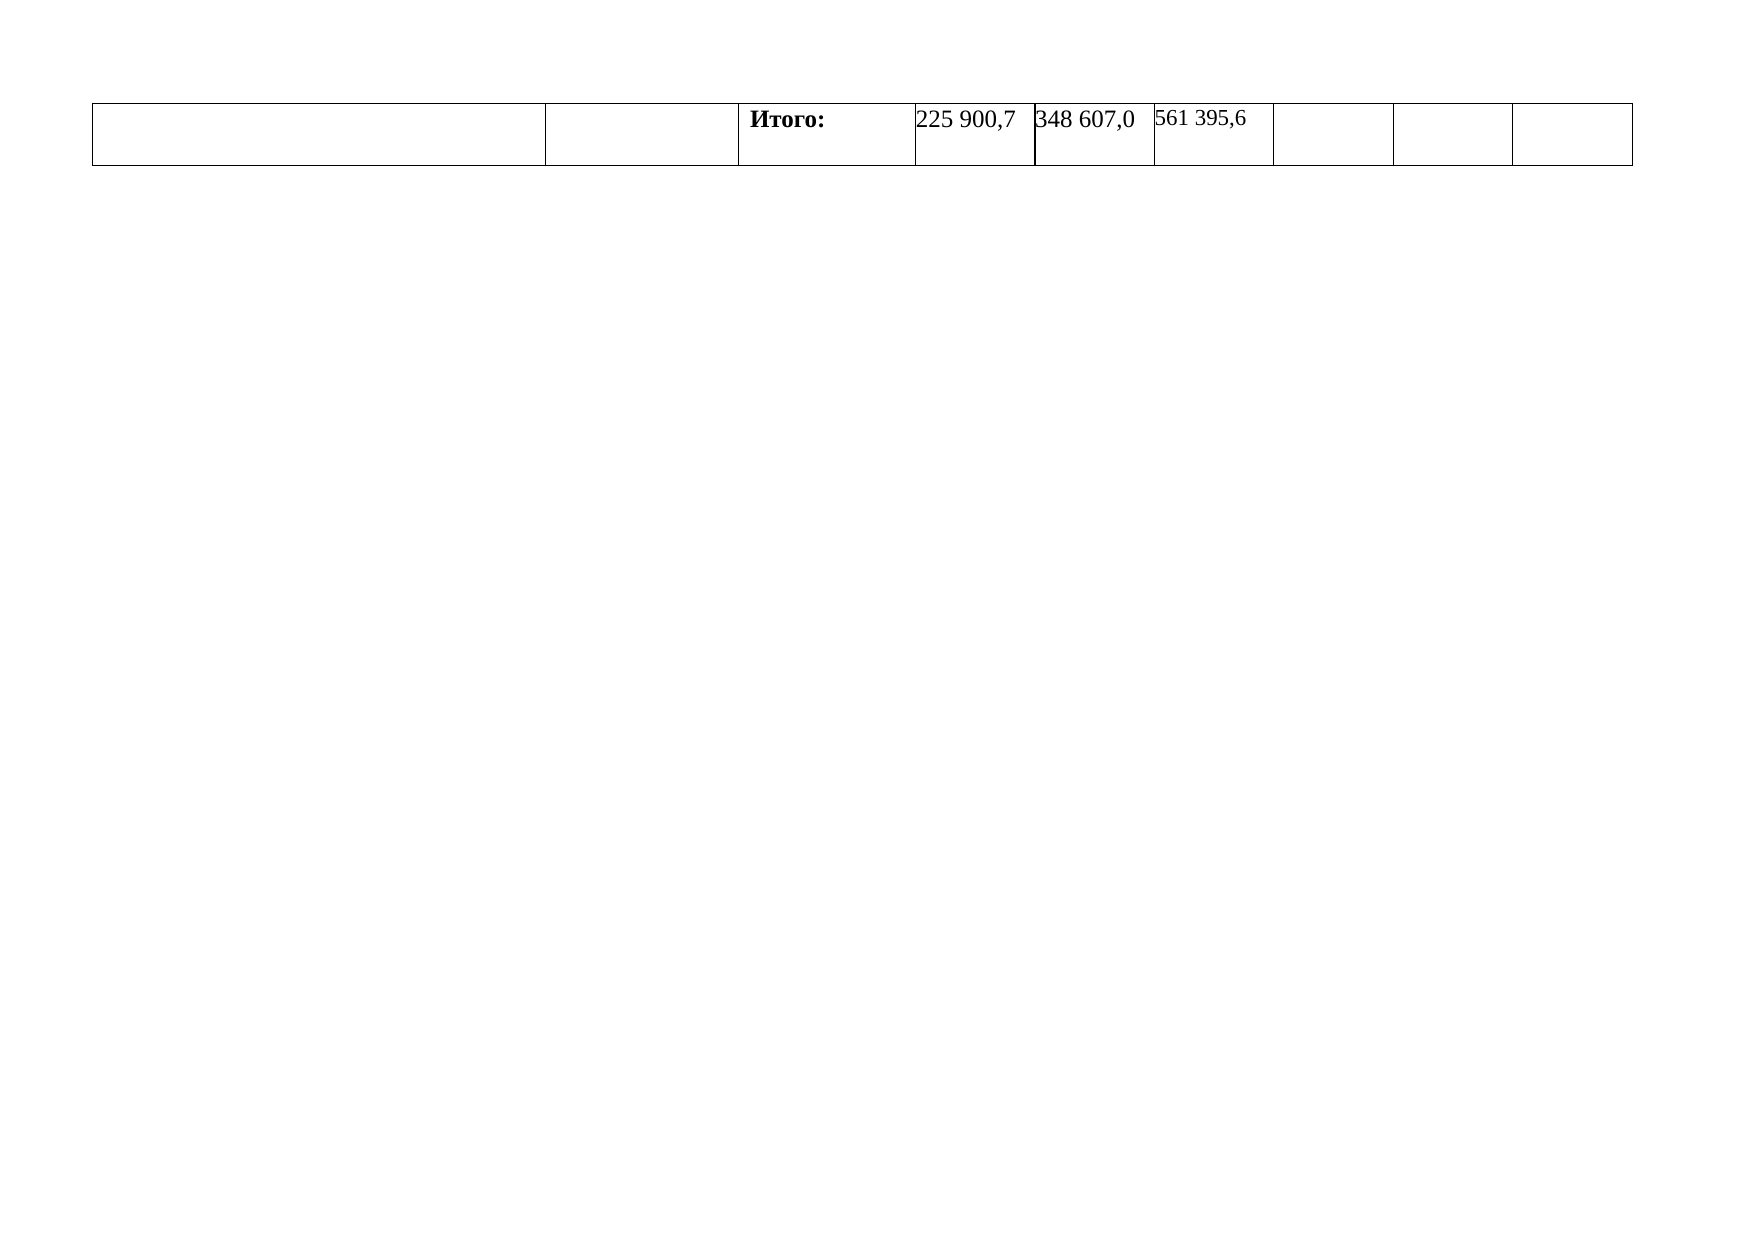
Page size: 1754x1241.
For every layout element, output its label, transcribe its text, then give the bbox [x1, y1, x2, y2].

table_cell 561 395,6 [1155, 104, 1273, 165]
table_cell Итого: [739, 104, 915, 165]
table_cell 348 607,0 [1036, 104, 1154, 165]
table_cell 225 900,7 [916, 104, 1034, 165]
